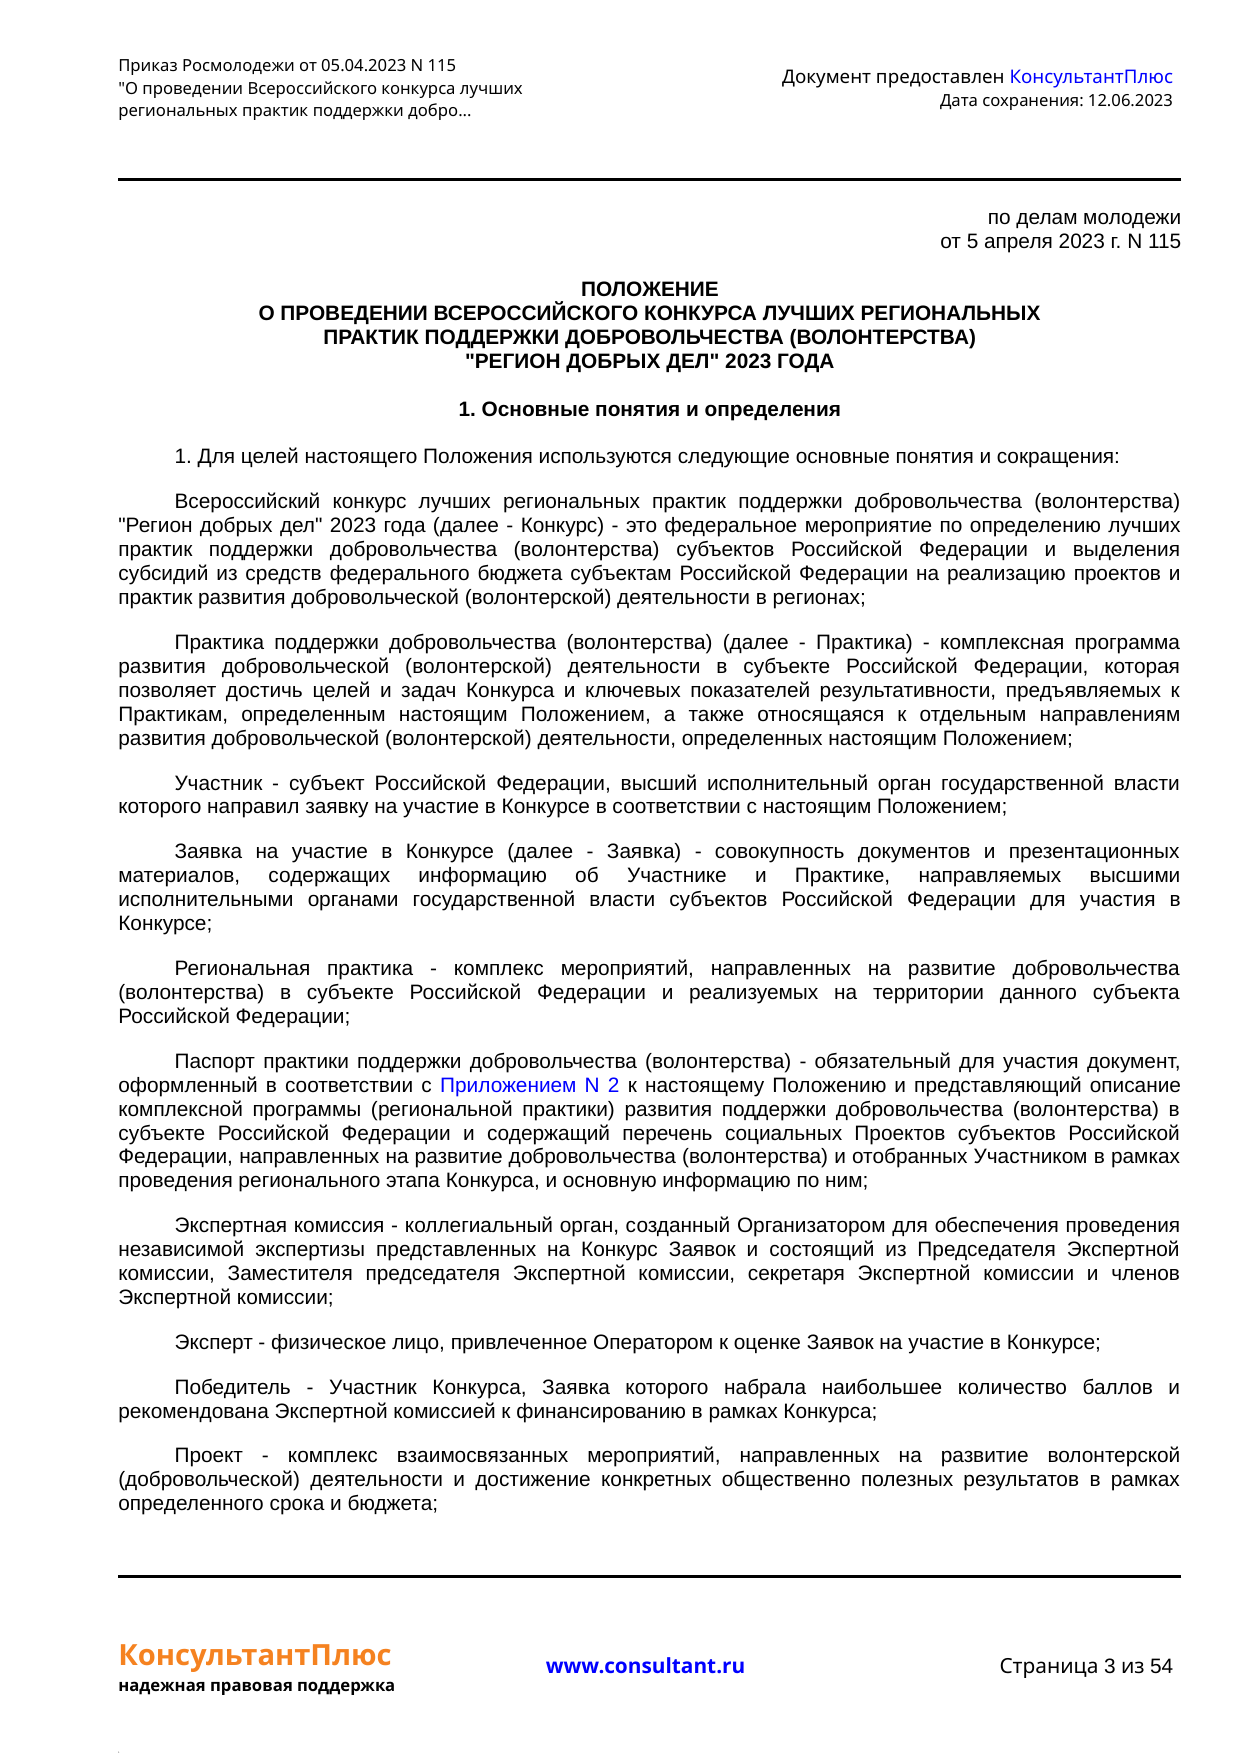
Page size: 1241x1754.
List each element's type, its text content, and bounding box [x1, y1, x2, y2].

text Паспорт практики поддержки добровольчества (волонтерства) - обязательный для участия документ, оформленный в соответствии с Приложением N 2 к настоящему Положению и представляющий описание комплексной программы (региональной практики) развития поддержки добровольчества (волонтерства) в субъекте Российской Федерации и содержащий перечень социальных Проектов субъектов Российской Федерации, направленных на развитие добровольчества (волонтерства) и отобранных Участником в рамках проведения регионального этапа Конкурса, и основную информацию по ним; [118, 1048, 1181, 1192]
text от 5 апреля 2023 г. N 115 [118, 229, 1181, 253]
text Региональная практика - комплекс мероприятий, направленных на развитие добровольчества (волонтерства) в субъекте Российской Федерации и реализуемых на территории данного субъекта Российской Федерации; [118, 956, 1181, 1028]
text Эксперт - физическое лицо, привлеченное Оператором к оценке Заявок на участие в Конкурсе; [118, 1330, 1181, 1354]
text Экспертная комиссия - коллегиальный орган, созданный Организатором для обеспечения проведения независимой экспертизы представленных на Конкурс Заявок и состоящий из Председателя Экспертной комиссии, Заместителя председателя Экспертной комиссии, секретаря Экспертной комиссии и членов Экспертной комиссии; [118, 1213, 1181, 1309]
title ПОЛОЖЕНИЕ [118, 277, 1181, 301]
text Проект - комплекс взаимосвязанных мероприятий, направленных на развитие волонтерской (добровольческой) деятельности и достижение конкретных общественно полезных результатов в рамках определенного срока и бюджета; [118, 1443, 1181, 1515]
text Практика поддержки добровольчества (волонтерства) (далее - Практика) - комплексная программа развития добровольческой (волонтерской) деятельности в субъекте Российской Федерации, которая позволяет достичь целей и задач Конкурса и ключевых показателей результативности, предъявляемых к Практикам, определенным настоящим Положением, а также относящаяся к отдельным направлениям развития добровольческой (волонтерской) деятельности, определенных настоящим Положением; [118, 630, 1181, 749]
text Заявка на участие в Конкурсе (далее - Заявка) - совокупность документов и презентационных материалов, содержащих информацию об Участнике и Практике, направляемых высшими исполнительными органами государственной власти субъектов Российской Федерации для участия в Конкурсе; [118, 839, 1181, 935]
title ПРАКТИК ПОДДЕРЖКИ ДОБРОВОЛЬЧЕСТВА (ВОЛОНТЕРСТВА) [118, 324, 1181, 348]
title "РЕГИОН ДОБРЫХ ДЕЛ" 2023 ГОДА [118, 348, 1181, 372]
text Победитель - Участник Конкурса, Заявка которого набрала наибольшее количество баллов и рекомендована Экспертной комиссией к финансированию в рамках Конкурса; [118, 1374, 1181, 1422]
title 1. Основные понятия и определения [118, 396, 1181, 420]
text 1. Для целей настоящего Положения используются следующие основные понятия и сокращения: [118, 444, 1181, 468]
text по делам молодежи [118, 205, 1181, 229]
text Участник - субъект Российской Федерации, высший исполнительный орган государственной власти которого направил заявку на участие в Конкурсе в соответствии с настоящим Положением; [118, 770, 1181, 818]
text Всероссийский конкурс лучших региональных практик поддержки добровольчества (волонтерства) "Регион добрых дел" 2023 года (далее - Конкурс) - это федеральное мероприятие по определению лучших практик поддержки добровольчества (волонтерства) субъектов Российской Федерации и выделения субсидий из средств федерального бюджета субъектам Российской Федерации на реализацию проектов и практик развития добровольческой (волонтерской) деятельности в регионах; [118, 489, 1181, 609]
title О ПРОВЕДЕНИИ ВСЕРОССИЙСКОГО КОНКУРСА ЛУЧШИХ РЕГИОНАЛЬНЫХ [118, 301, 1181, 324]
